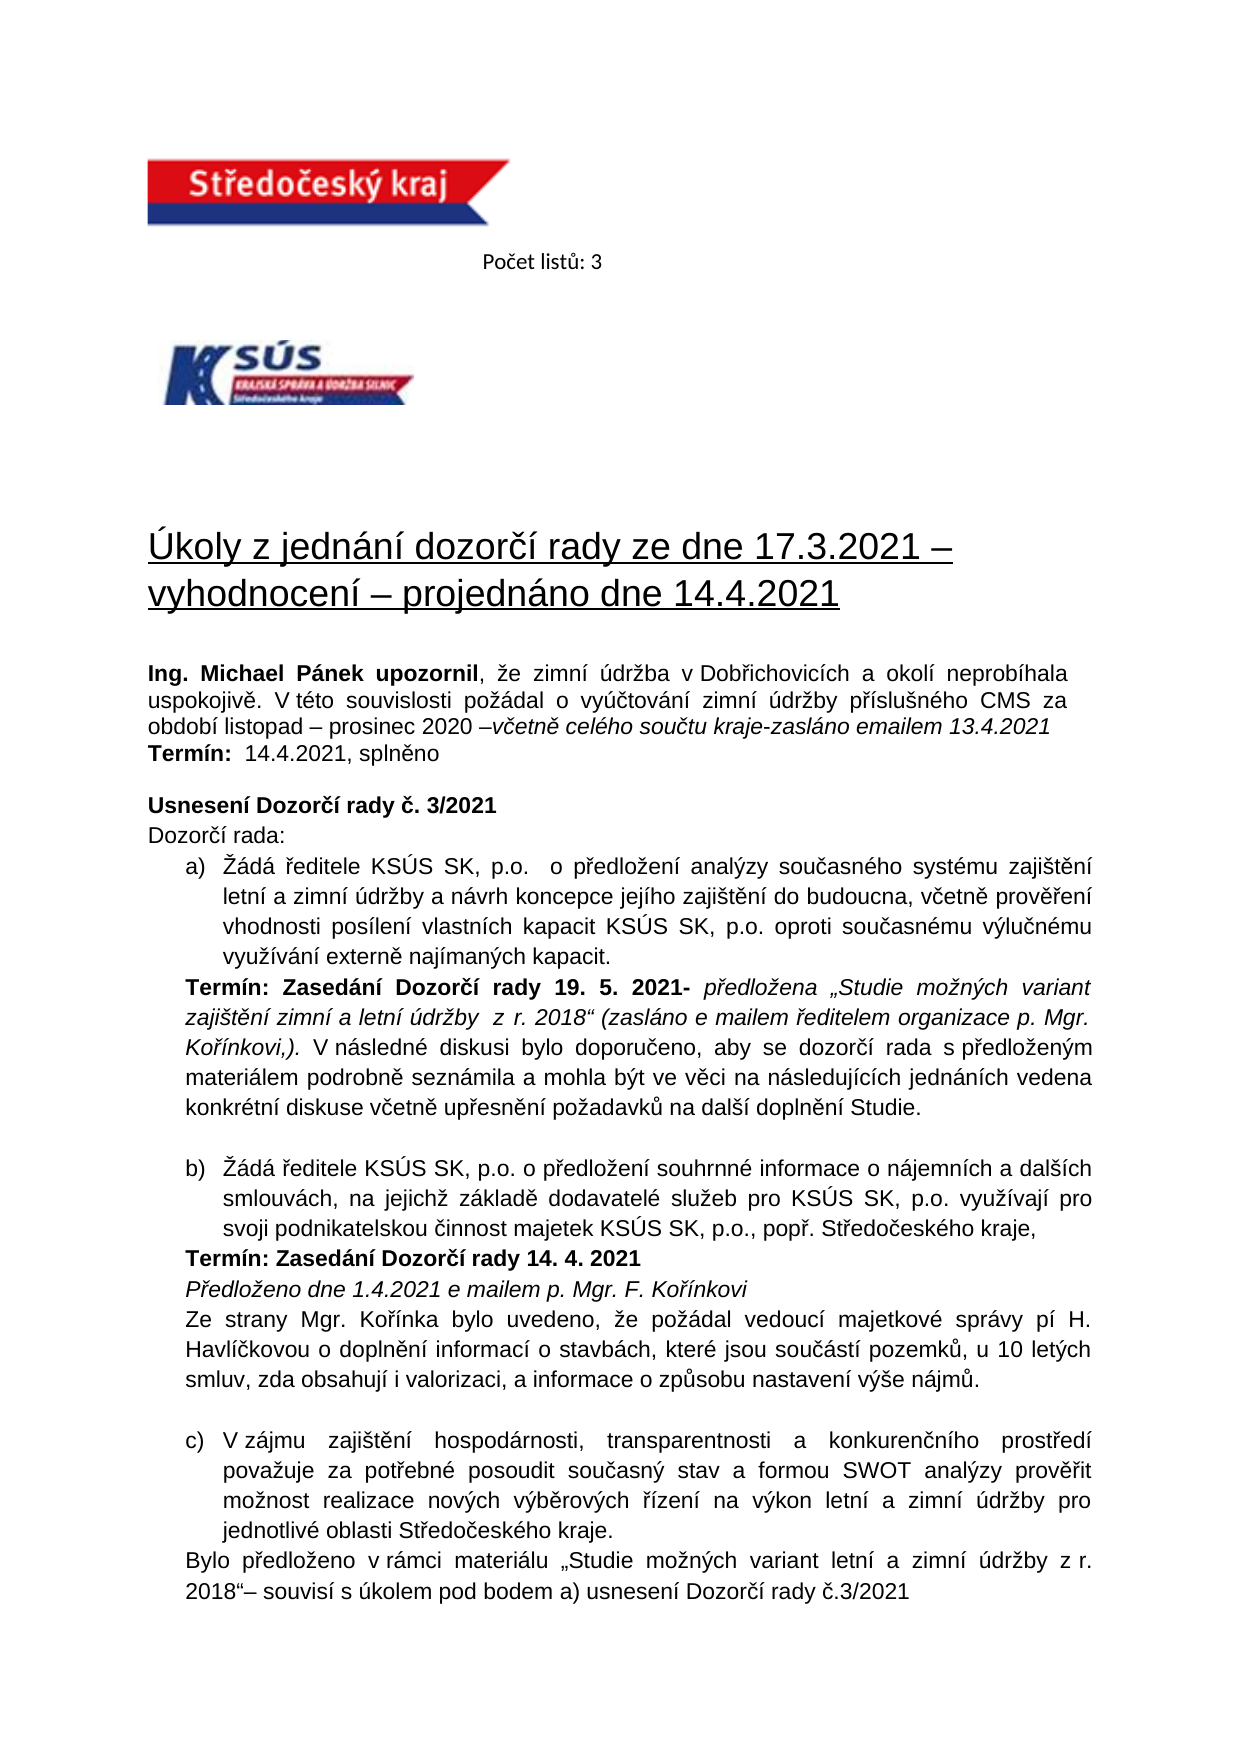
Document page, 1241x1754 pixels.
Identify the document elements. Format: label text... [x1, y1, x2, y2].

list Žádá ředitele KSÚS SK, p.o. o předložení souhrnné informace o nájemních a dalších smlouvách, na jejichž základě dodavatelé služeb pro KSÚS SK, p.o. využívají pro svoji podnikatelskou činnost majetek KSÚS SK, p.o., popř. Středočeského kraje, [185, 1155, 1093, 1241]
list V zájmu zajištění hospodárnosti, transparentnosti a konkurenčního prostředí považuje za potřebné posoudit současný stav a formou SWOT analýzy prověřit možnost realizace nových výběrových řízení na výkon letní a zimní údržby pro jednotlivé oblasti Středočeského kraje. [185, 1427, 1093, 1543]
text Ze strany Mgr. Kořínka bylo uvedeno, že požádal vedoucí majetkové správy pí H. Havlíčkovou o doplnění informací o stavbách, které jsou součástí pozemků, u 10 letých smluv, zda obsahují i valorizaci, a informace o způsobu nastavení výše nájmů. [185, 1306, 1093, 1392]
text Ing. Michael Pánek upozornil, že zimní údržba v Dobřichovicích a okolí neprobíhala uspokojivě. V této souvislosti požádal o vyúčtování zimní údržby příslušného CMS za období listopad – prosinec 2020 –včetně celého součtu kraje-zasláno emailem 13.4.2021 [148, 660, 1068, 739]
text Usnesení Dozorčí rady č. 3/2021 [148, 792, 1093, 818]
picture [158, 340, 415, 405]
text Dozorčí rada: [148, 822, 1093, 849]
text Termín: Zasedání Dozorčí rady 14. 4. 2021 [185, 1245, 1093, 1272]
text Bylo předloženo v rámci materiálu „Studie možných variant letní a zimní údržby z r. 2018“– souvisí s úkolem pod bodem a) usnesení Dozorčí rady č.3/2021 [185, 1547, 1093, 1604]
picture [147, 147, 514, 239]
list Žádá ředitele KSÚS SK, p.o. o předložení analýzy současného systému zajištění letní a zimní údržby a návrh koncepce jejího zajištění do budoucna, včetně prověření vhodnosti posílení vlastních kapacit KSÚS SK, p.o. oproti současnému výlučnému využívání externě najímaných kapacit. [185, 853, 1093, 969]
text Úkoly z jednání dozorčí rady ze dne 17.3.2021 –vyhodnocení – projednáno dne 14.4.2021 [148, 524, 1093, 614]
text Termín: Zasedání Dozorčí rady 19. 5. 2021- předložena „Studie možných variant zajištění zimní a letní údržby z r. 2018“ (zasláno e mailem ředitelem organizace p. Mgr. Kořínkovi,). V následné diskusi bylo doporučeno, aby se dozorčí rada s předloženým materiálem podrobně seznámila a mohla být ve věci na následujících jednáních vedena konkrétní diskuse včetně upřesnění požadavků na další doplnění Studie. [185, 973, 1093, 1121]
text Počet listů: 3 [148, 247, 1093, 275]
text Termín: 14.4.2021, splněno [148, 739, 1068, 766]
text Předloženo dne 1.4.2021 e mailem p. Mgr. F. Kořínkovi [185, 1276, 1093, 1302]
